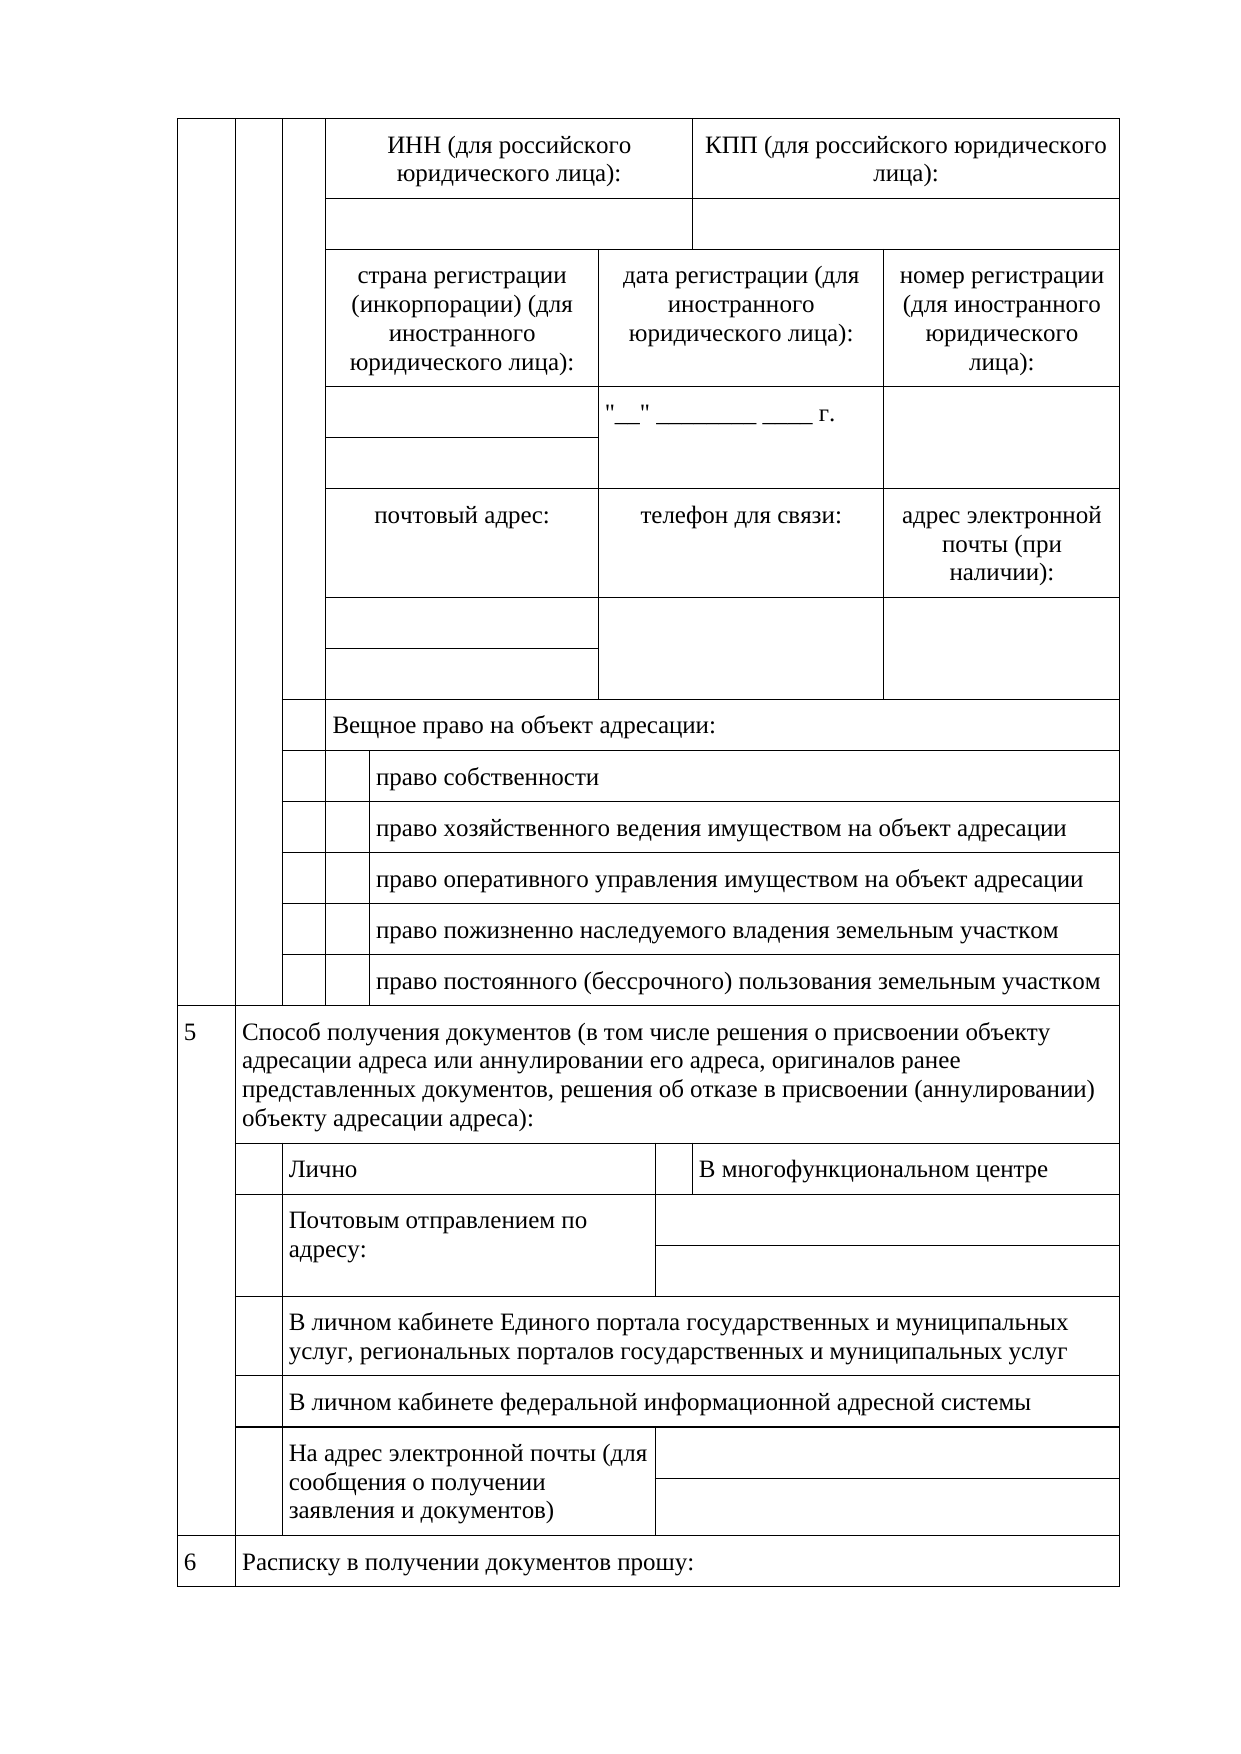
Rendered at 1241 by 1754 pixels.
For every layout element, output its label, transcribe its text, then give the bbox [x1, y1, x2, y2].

table_cell [326, 802, 369, 852]
table_cell [236, 1144, 282, 1193]
table_cell [326, 598, 598, 648]
table_cell [326, 853, 369, 903]
table_cell [283, 700, 325, 750]
table_cell Расписку в получении документов прошу: [236, 1536, 1119, 1586]
table_cell [599, 598, 883, 699]
table_cell [884, 598, 1119, 699]
table_cell [656, 1479, 1119, 1535]
table_cell В личном кабинете федеральной информационной адресной системы [283, 1376, 1119, 1426]
table_cell [283, 955, 325, 1005]
table_cell Вещное право на объект адресации: [326, 700, 1119, 750]
table_cell "__" ________ ____ г. [599, 387, 883, 488]
table_cell [326, 904, 369, 954]
table_cell [326, 199, 692, 249]
table_cell ИНН (для российского юридического лица): [326, 119, 692, 198]
table_cell [236, 1297, 282, 1375]
table_cell Почтовым отправлением по адресу: [283, 1195, 655, 1296]
table_cell [656, 1428, 1119, 1477]
table_cell право постоянного (бессрочного) пользования земельным участком [370, 955, 1119, 1005]
table_cell [283, 802, 325, 852]
table_cell [884, 387, 1119, 488]
table_cell [326, 751, 369, 801]
table_cell адрес электронной почты (при наличии): [884, 489, 1119, 597]
table_cell [236, 1428, 282, 1535]
table_cell почтовый адрес: [326, 489, 598, 597]
table_cell В личном кабинете Единого портала государственных и муниципальных услуг, региональных порталов государственных и муниципальных услуг [283, 1297, 1119, 1375]
table_cell [656, 1195, 1119, 1244]
table_cell [656, 1246, 1119, 1296]
table_cell право собственности [370, 751, 1119, 801]
table_cell страна регистрации (инкорпорации) (для иностранного юридического лица): [326, 250, 598, 386]
table_cell [326, 438, 598, 488]
table_cell [283, 853, 325, 903]
table_cell На адрес электронной почты (для сообщения о получении заявления и документов) [283, 1428, 655, 1535]
table_cell номер регистрации (для иностранного юридического лица): [884, 250, 1119, 386]
table_cell право пожизненно наследуемого владения земельным участком [370, 904, 1119, 954]
table_cell телефон для связи: [599, 489, 883, 597]
table_cell [236, 1376, 282, 1426]
table_cell Лично [283, 1144, 655, 1193]
table_cell [326, 955, 369, 1005]
table_cell 6 [178, 1536, 235, 1586]
table_cell [283, 751, 325, 801]
table_cell [283, 904, 325, 954]
table_cell [693, 199, 1119, 249]
table_cell [326, 649, 598, 699]
table_cell Способ получения документов (в том числе решения о присвоении объекту адресации адреса или аннулировании его адреса, оригиналов ранее представленных документов, решения об отказе в присвоении (аннулировании) объекту адресации адреса): [236, 1006, 1119, 1142]
table_cell [326, 387, 598, 437]
table_cell 5 [178, 1006, 235, 1535]
table_cell [236, 1195, 282, 1296]
table_cell В многофункциональном центре [693, 1144, 1119, 1193]
table_cell право оперативного управления имуществом на объект адресации [370, 853, 1119, 903]
table_cell дата регистрации (для иностранного юридического лица): [599, 250, 883, 386]
table_cell право хозяйственного ведения имуществом на объект адресации [370, 802, 1119, 852]
table_cell КПП (для российского юридического лица): [693, 119, 1119, 198]
table_cell [656, 1144, 692, 1193]
